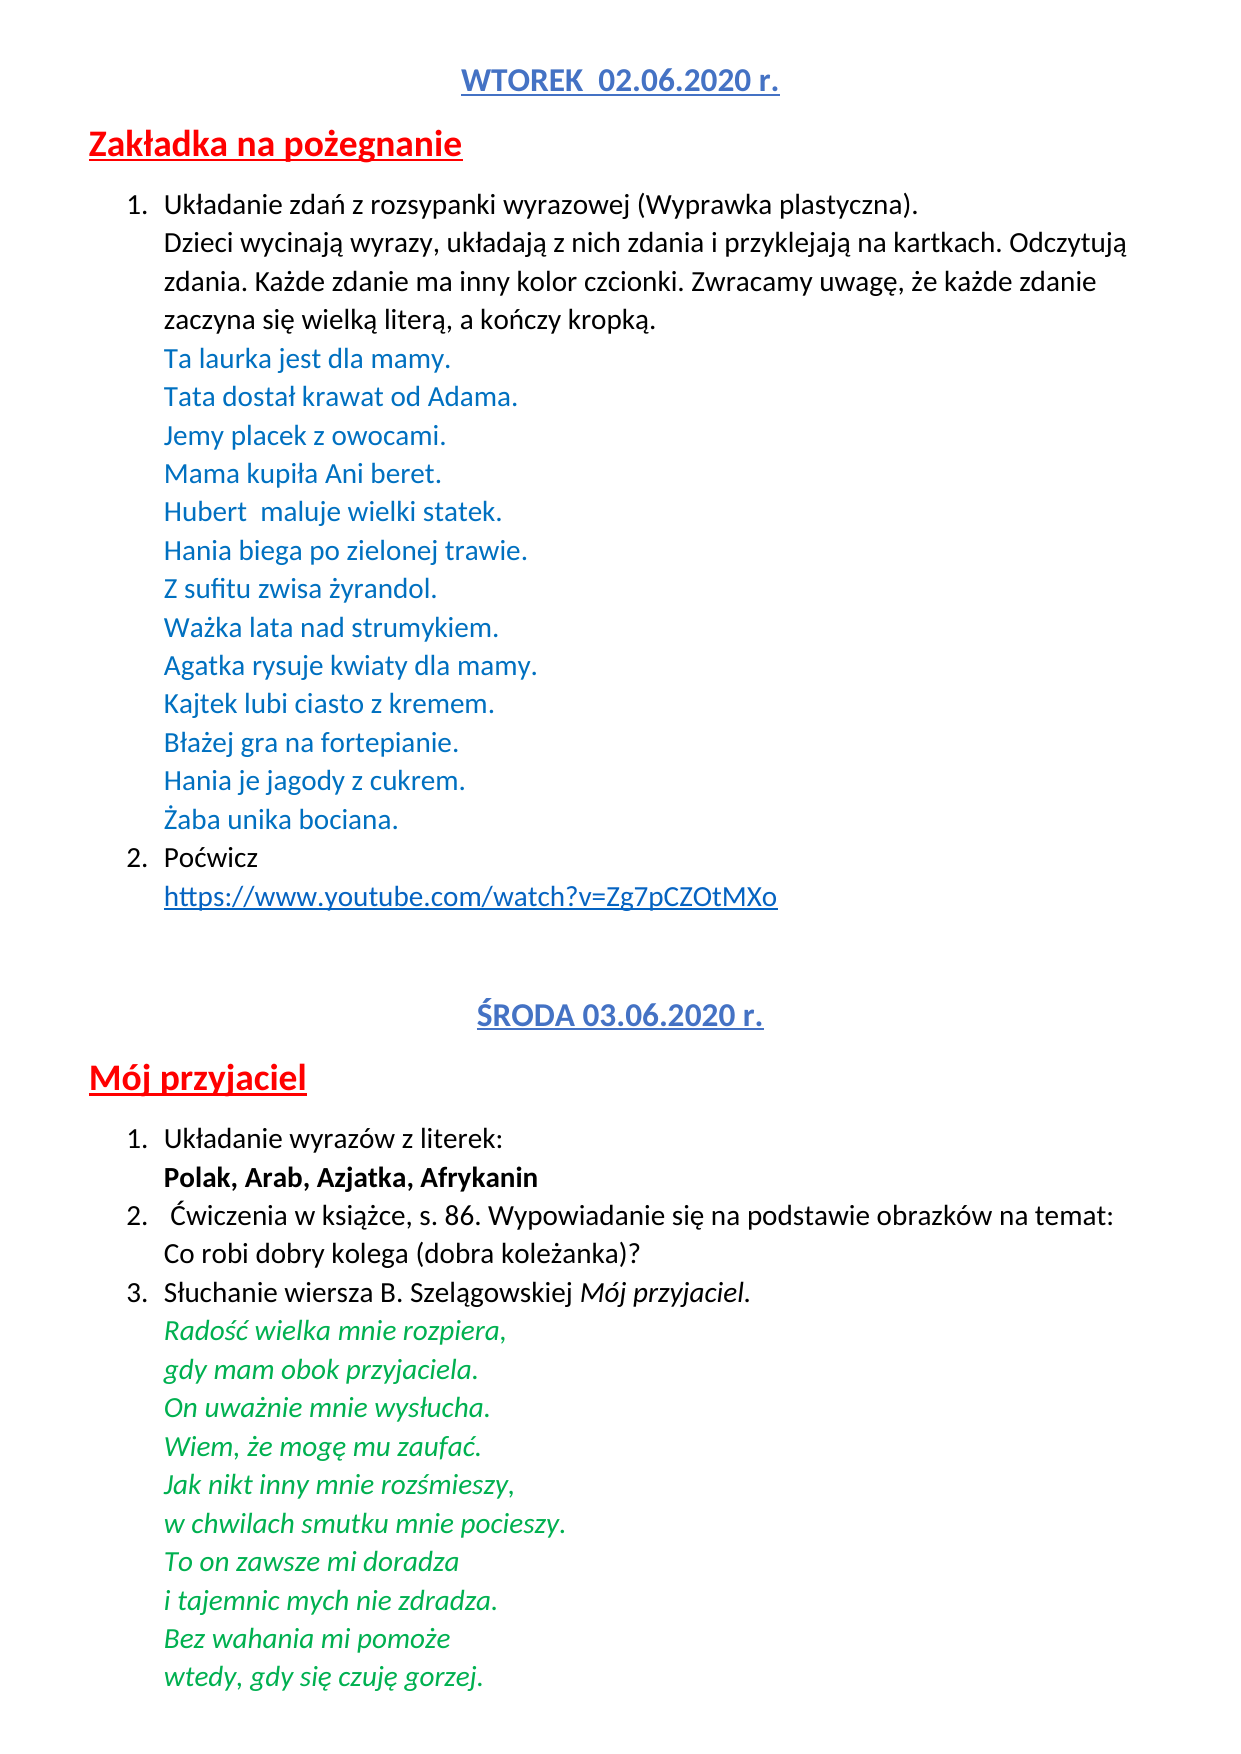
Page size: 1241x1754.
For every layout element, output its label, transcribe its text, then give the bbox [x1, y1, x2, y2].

list Błażej gra na fortepianie. [164, 724, 1152, 760]
list Hania je jagody z cukrem. [164, 762, 1152, 798]
text ŚRODA 03.06.2020 r. [89, 993, 1152, 1034]
list Bez wahania mi pomoże [164, 1620, 1152, 1656]
list i tajemnic mych nie zdradza. [164, 1582, 1152, 1617]
list Jak nikt inny mnie rozśmieszy, [164, 1466, 1152, 1502]
list Żaba unika bociana. [164, 801, 1152, 837]
list Ta laurka jest dla mamy. [164, 340, 1152, 375]
list wtedy, gdy się czuję gorzej. [164, 1658, 1152, 1694]
list Agatka rysuje kwiaty dla mamy. [164, 647, 1152, 683]
list To on zawsze mi doradza [164, 1543, 1152, 1579]
list Jemy placek z owocami. [164, 417, 1152, 452]
list Słuchanie wiersza B. Szelągowskiej Mój przyjaciel. [126, 1274, 1152, 1310]
list gdy mam obok przyjaciela. [164, 1351, 1152, 1387]
list Mama kupiła Ani beret. [164, 455, 1152, 491]
list Ważka lata nad strumykiem. [164, 609, 1152, 644]
list https://www.youtube.com/watch?v=Zg7pCZOtMXo [164, 878, 1152, 913]
list On uważnie mnie wysłucha. [164, 1389, 1152, 1425]
list Hania biega po zielonej trawie. [164, 532, 1152, 567]
list Układanie wyrazów z literek: [126, 1120, 1152, 1156]
list Ćwiczenia w książce, s. 86. Wypowiadanie się na podstawie obrazków na temat: Co robi dobry kolega (dobra koleżanka)? [126, 1197, 1152, 1271]
list Hubert maluje wielki statek. [164, 493, 1152, 529]
list Dzieci wycinają wyrazy, układają z nich zdania i przyklejają na kartkach. Odczytują zdania. Każde zdanie ma inny kolor czcionki. Zwracamy uwagę, że każde zdanie zaczyna się wielką literą, a kończy kropką. [164, 224, 1152, 337]
list Polak, Arab, Azjatka, Afrykanin [164, 1159, 1152, 1194]
list Wiem, że mogę mu zaufać. [164, 1428, 1152, 1463]
list w chwilach smutku mnie pocieszy. [164, 1505, 1152, 1540]
text Zakładka na pożegnanie [89, 120, 1152, 166]
text WTOREK 02.06.2020 r. [89, 59, 1152, 100]
list Radość wielka mnie rozpiera, [164, 1312, 1152, 1348]
list Poćwicz [126, 839, 1152, 875]
text Mój przyjaciel [89, 1054, 1152, 1100]
list Z sufitu zwisa żyrandol. [164, 570, 1152, 606]
list Kajtek lubi ciasto z kremem. [164, 686, 1152, 721]
list Tata dostał krawat od Adama. [164, 378, 1152, 414]
list Układanie zdań z rozsypanki wyrazowej (Wyprawka plastyczna). [126, 186, 1152, 222]
